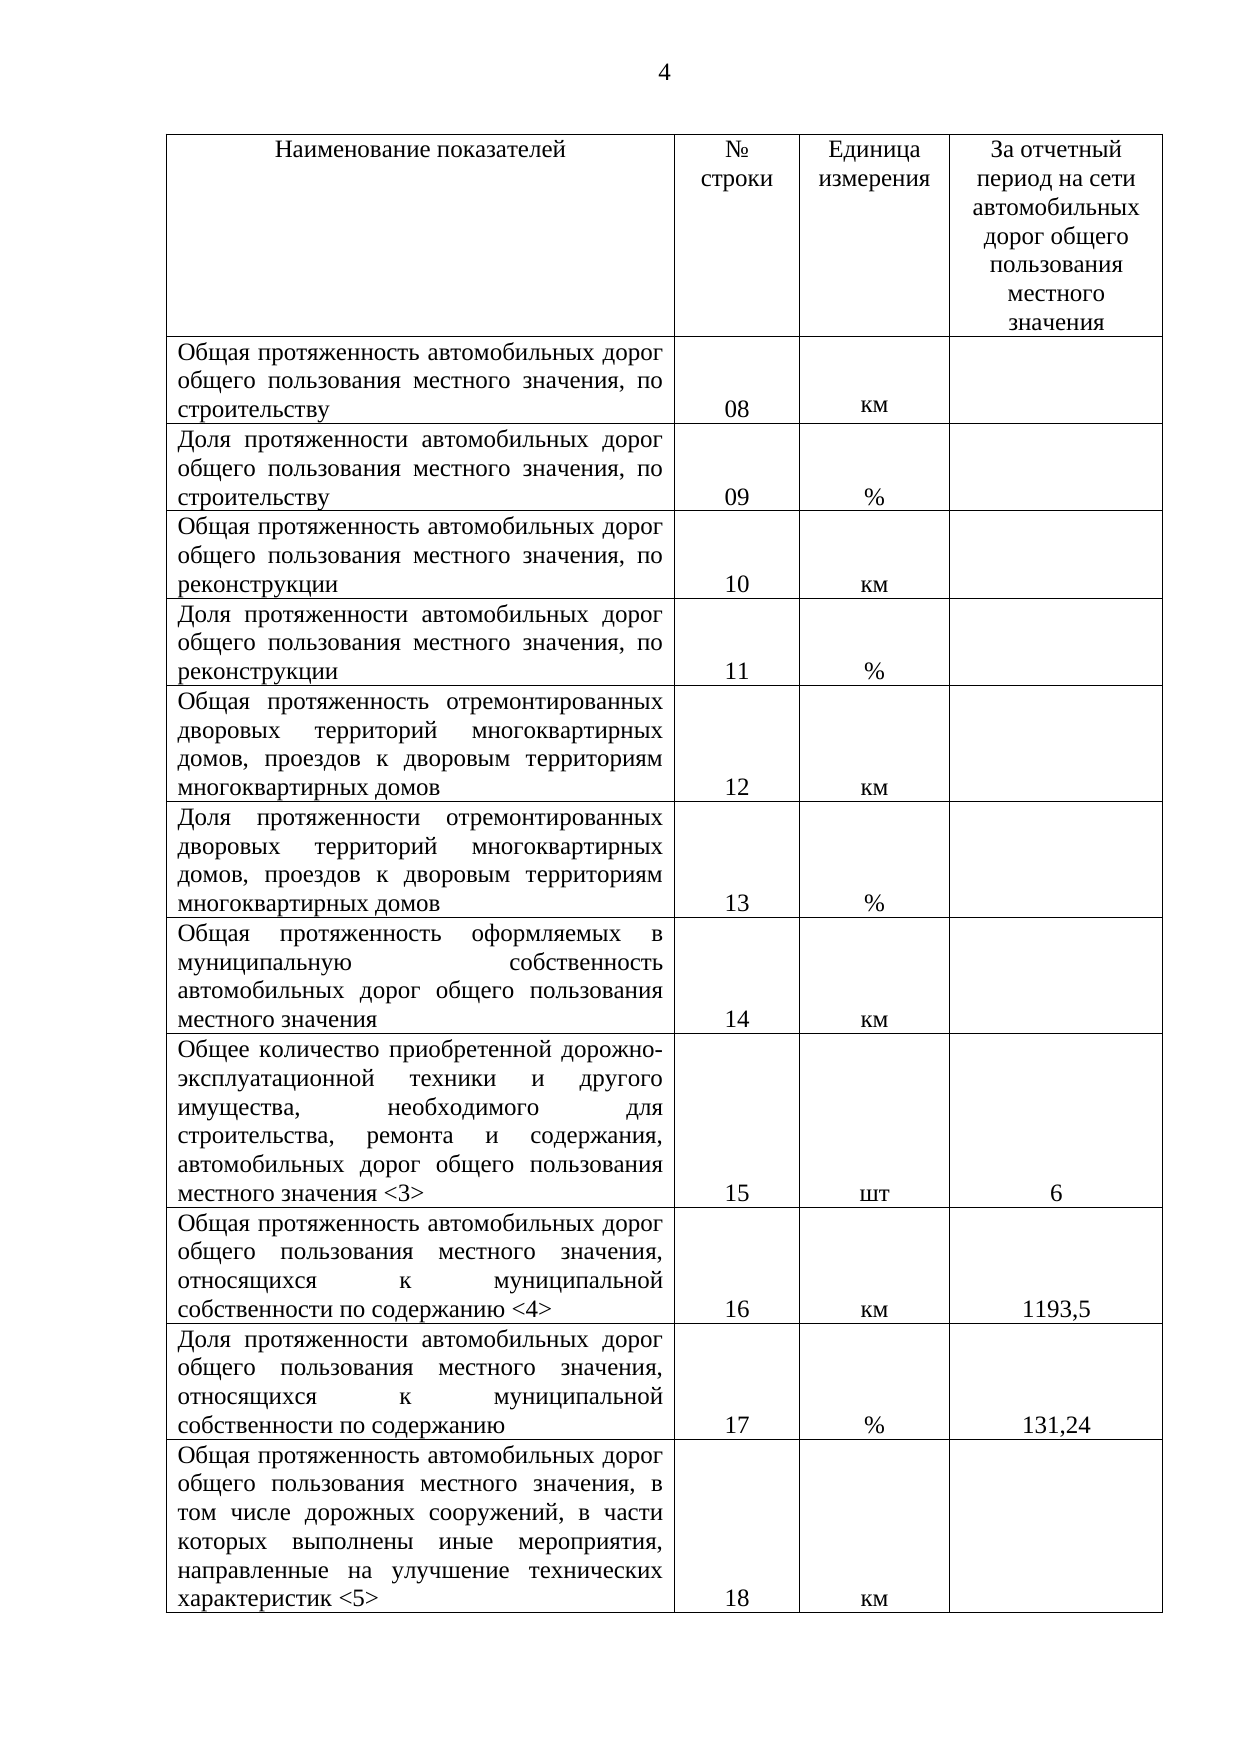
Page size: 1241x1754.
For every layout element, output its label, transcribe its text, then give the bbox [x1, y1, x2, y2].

table_cell [950, 337, 1162, 423]
table_cell Доля протяженности отремонтированных дворовых территорий многоквартирных домов, проездов к дворовым территориям многоквартирных домов [167, 802, 674, 917]
table_cell % [800, 599, 949, 685]
table_cell Общая протяженность автомобильных дорог общего пользования местного значения, по реконструкции [167, 511, 674, 598]
table_cell % [800, 802, 949, 917]
table_cell Общее количество приобретенной дорожно-эксплуатационной техники и другого имущества, необходимого для строительства, ремонта и содержания, автомобильных дорог общего пользования местного значения <3> [167, 1034, 674, 1207]
table_cell км [800, 686, 949, 801]
table_header Единица измерения [800, 135, 949, 336]
table_cell [950, 511, 1162, 598]
table_cell Общая протяженность автомобильных дорог общего пользования местного значения, в том числе дорожных сооружений, в части которых выполнены иные мероприятия, направленные на улучшение технических характеристик <5> [167, 1440, 674, 1612]
table_cell 16 [675, 1208, 799, 1323]
table_cell Доля протяженности автомобильных дорог общего пользования местного значения, относящихся к муниципальной собственности по содержанию [167, 1324, 674, 1439]
table_cell 1193,5 [950, 1208, 1162, 1323]
table_cell 15 [675, 1034, 799, 1207]
table_cell [950, 599, 1162, 685]
table_cell [950, 802, 1162, 917]
table_cell Общая протяженность оформляемых в муниципальную собственность автомобильных дорог общего пользования местного значения [167, 918, 674, 1033]
table_cell 10 [675, 511, 799, 598]
table_cell % [800, 1324, 949, 1439]
table_cell 12 [675, 686, 799, 801]
table_cell % [800, 424, 949, 510]
table_cell км [800, 1440, 949, 1612]
table_cell 14 [675, 918, 799, 1033]
table_header Наименование показателей [167, 135, 674, 336]
table_cell [950, 918, 1162, 1033]
table_cell Общая протяженность автомобильных дорог общего пользования местного значения, относящихся к муниципальной собственности по содержанию <4> [167, 1208, 674, 1323]
table_header За отчетный период на сети автомобильных дорог общего пользования местного значения [950, 135, 1162, 336]
table_cell шт [800, 1034, 949, 1207]
table_cell Доля протяженности автомобильных дорог общего пользования местного значения, по строительству [167, 424, 674, 510]
table_cell 17 [675, 1324, 799, 1439]
table_cell км [800, 1208, 949, 1323]
table_cell [950, 1440, 1162, 1612]
table_cell 09 [675, 424, 799, 510]
table_cell Общая протяженность отремонтированных дворовых территорий многоквартирных домов, проездов к дворовым территориям многоквартирных домов [167, 686, 674, 801]
table_cell [950, 424, 1162, 510]
table_cell 13 [675, 802, 799, 917]
table_cell Общая протяженность автомобильных дорог общего пользования местного значения, по строительству [167, 337, 674, 423]
table_cell км [800, 337, 949, 423]
table_cell 131,24 [950, 1324, 1162, 1439]
table_cell 11 [675, 599, 799, 685]
table_cell 6 [950, 1034, 1162, 1207]
table_cell км [800, 511, 949, 598]
table_cell 08 [675, 337, 799, 423]
table_cell км [800, 918, 949, 1033]
table_cell [950, 686, 1162, 801]
table_cell 18 [675, 1440, 799, 1612]
table_header № строки [675, 135, 799, 336]
table_cell Доля протяженности автомобильных дорог общего пользования местного значения, по реконструкции [167, 599, 674, 685]
